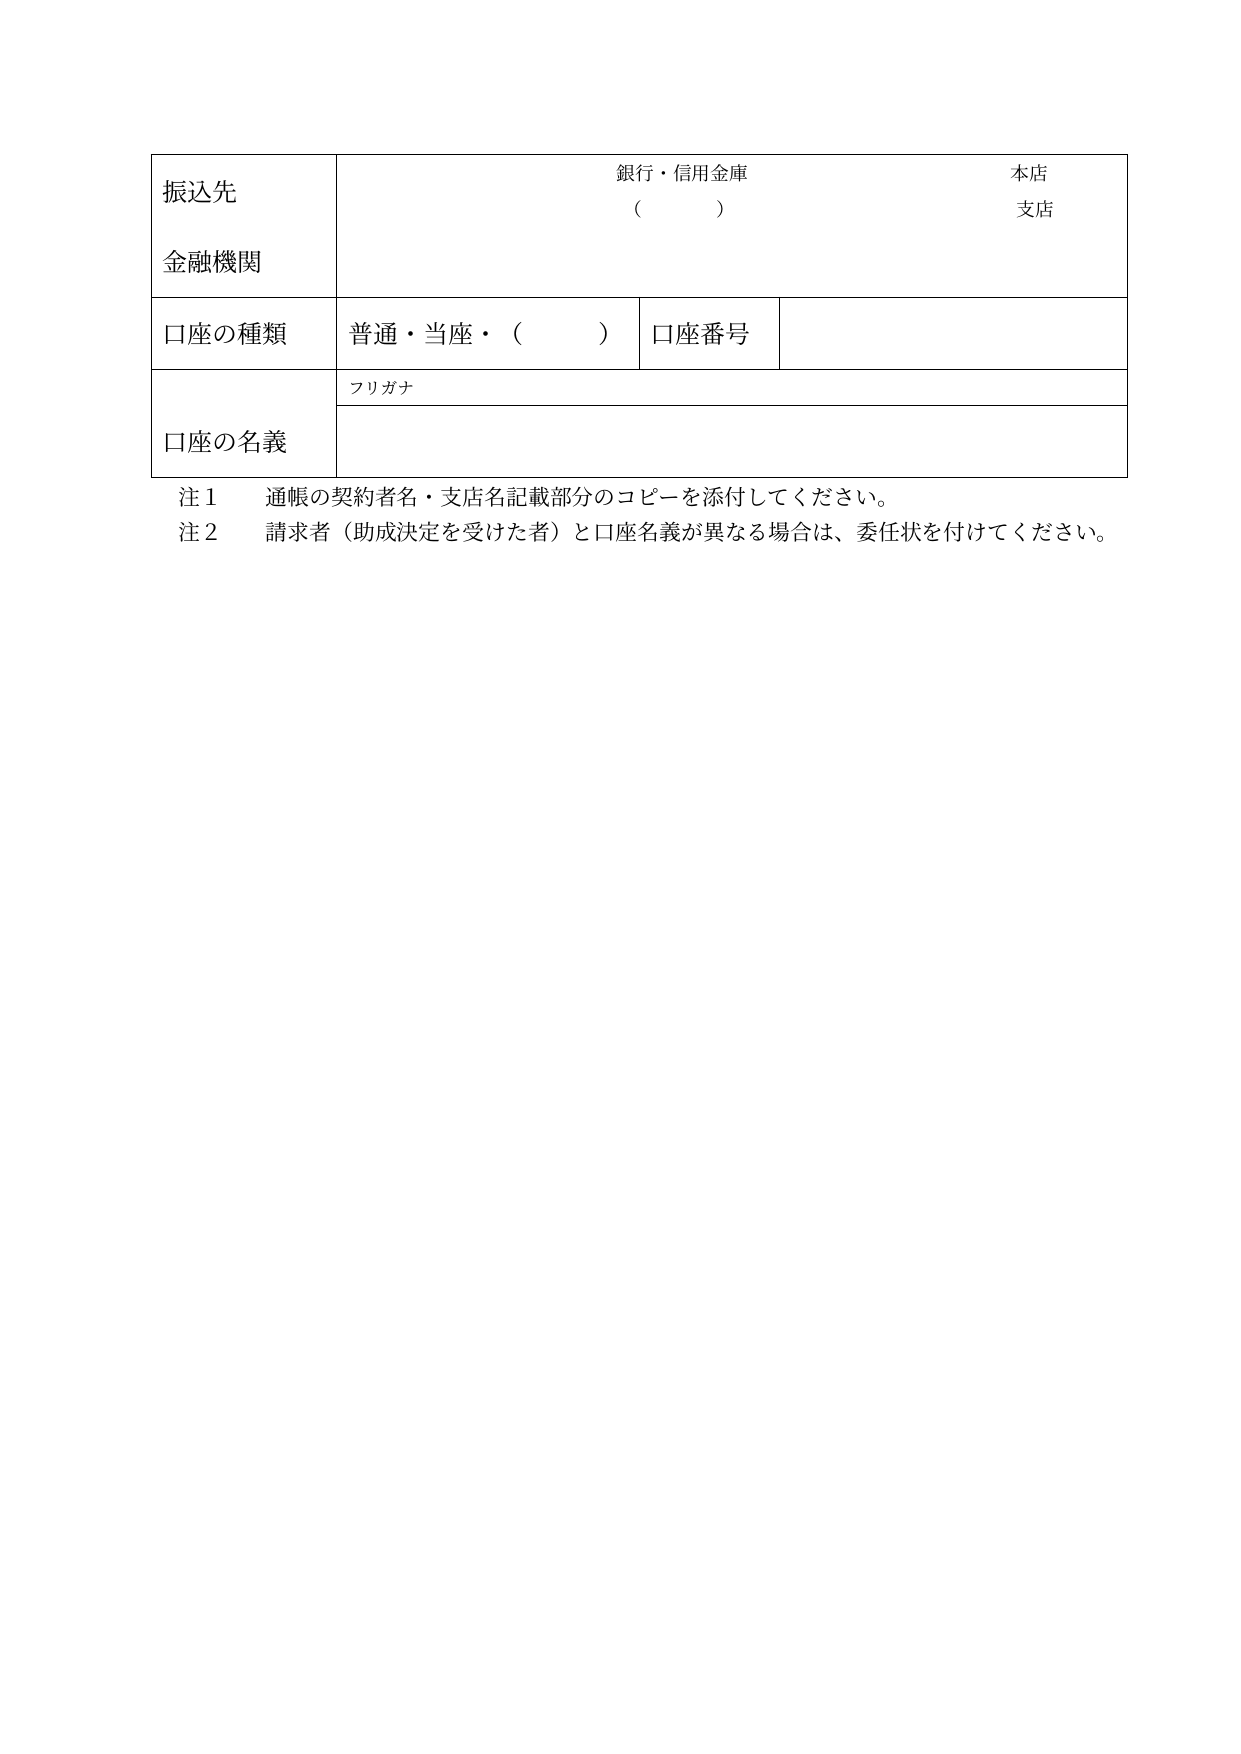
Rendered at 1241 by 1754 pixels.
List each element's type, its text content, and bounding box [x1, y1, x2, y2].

table_cell 口座の名義 [152, 370, 336, 477]
table_cell [780, 298, 1127, 368]
table_header 銀行・信用金庫 本店 （ ） 支店 [337, 155, 1127, 297]
table_cell 口座の種類 [152, 298, 336, 368]
text 注２ 請求者（助成決定を受けた者）と口座名義が異なる場合は、委任状を付けてください。 [178, 513, 1140, 549]
table_cell 普通・当座・（ ） [337, 298, 639, 368]
table_cell フリガナ [337, 370, 1127, 405]
table_cell 口座番号 [640, 298, 779, 368]
table_header 振込先 金融機関 [152, 155, 336, 297]
table_cell [337, 406, 1127, 477]
text 注１ 通帳の契約者名・支店名記載部分のコピーを添付してください。 [178, 478, 1140, 513]
